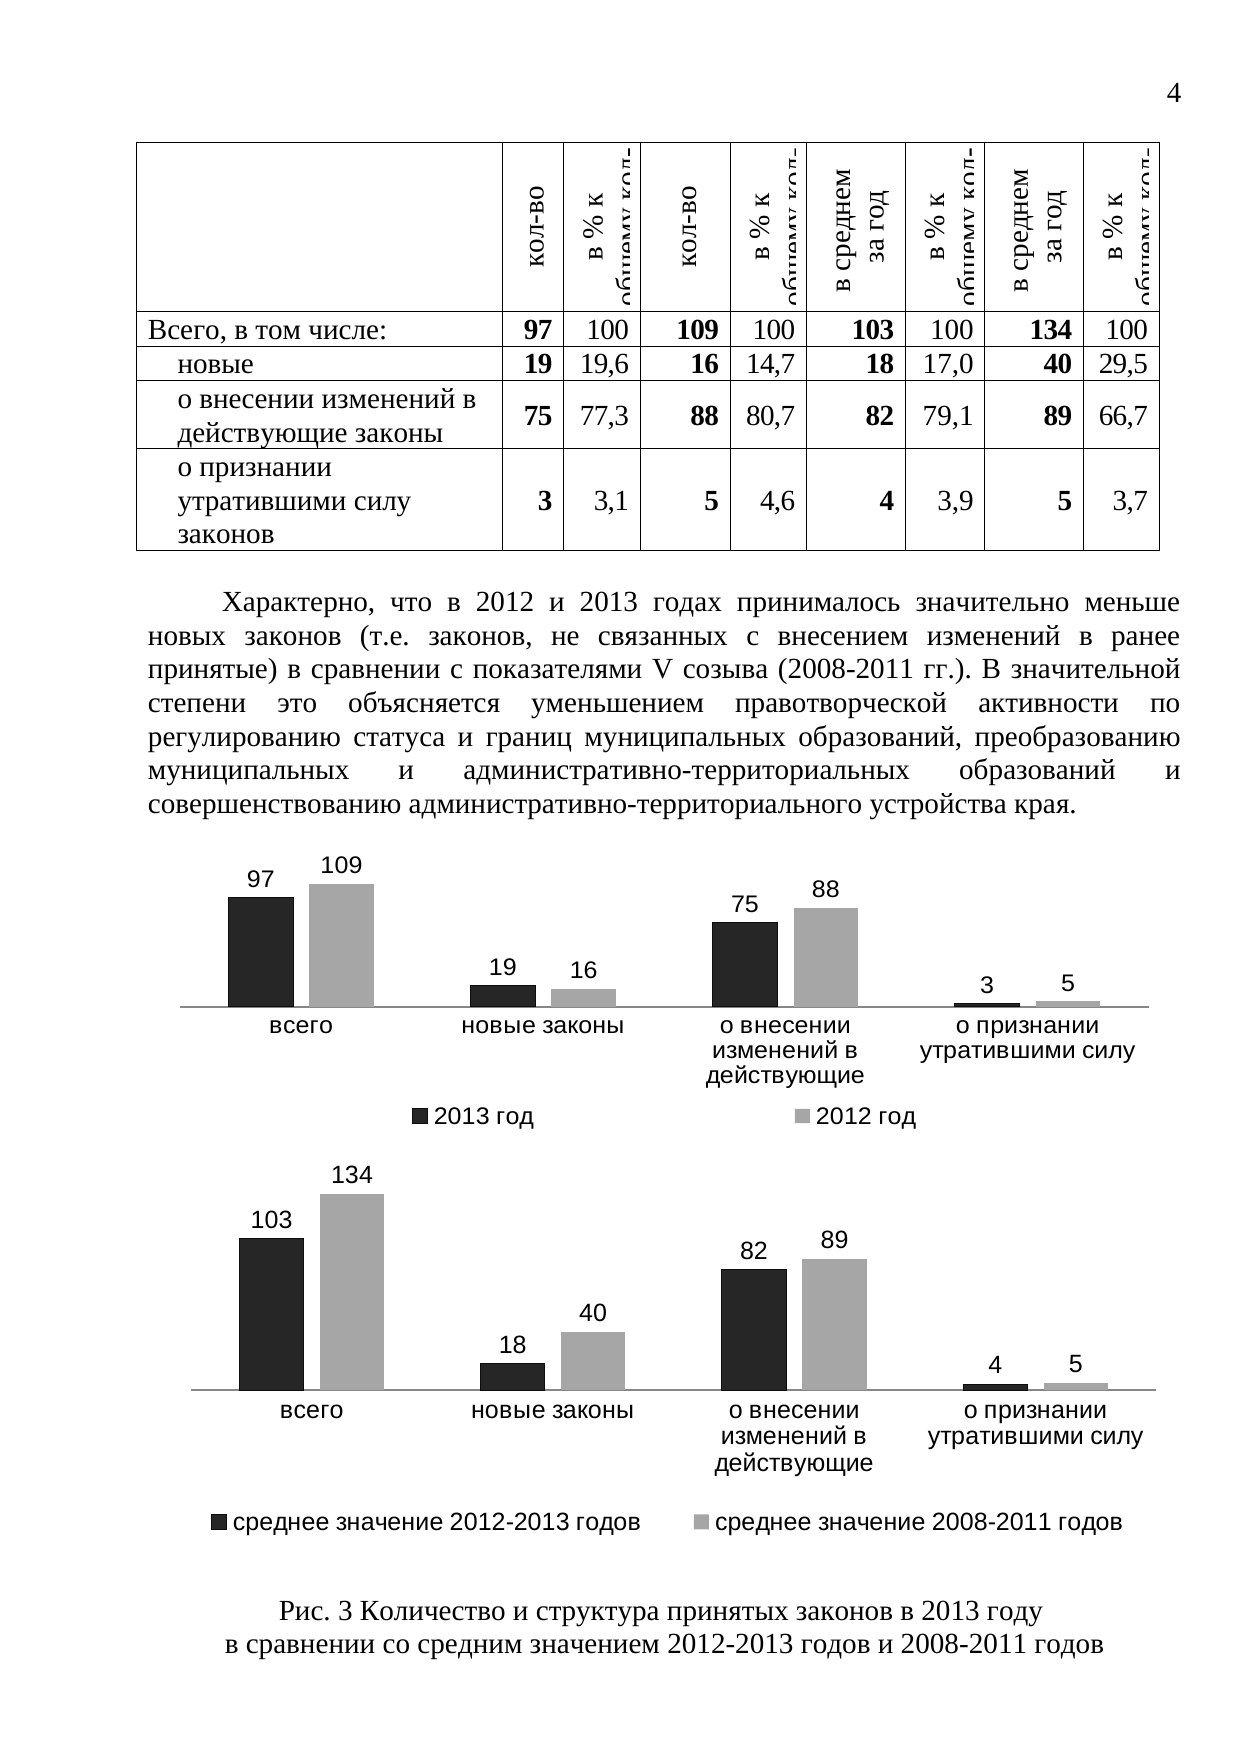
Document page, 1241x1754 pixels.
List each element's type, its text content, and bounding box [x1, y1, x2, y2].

table_cell 82 [807, 381, 905, 448]
table_cell в среднем за год [807, 143, 905, 311]
table_cell 100 [1084, 312, 1159, 346]
table_cell о признании утратившими силу законов [137, 449, 502, 550]
table_cell 18 [807, 347, 905, 380]
text Рис. 3 Количество и структура принятых законов в 2013 году в сравнении со средним значением 2012-2013 годов и 2008-2011 годов [148, 1593, 1181, 1660]
table_cell 109 [641, 312, 730, 346]
table_cell 134 [985, 312, 1083, 346]
title Характерно, что в 2012 и 2013 годах принималось значительно меньше новых законов (т.е. законов, не связанных с внесением изменений в ранее принятые) в сравнении с показателями V созыва (2008-2011 гг.). В значительной степени это объясняется уменьшением правотворческой активности по регулированию статуса и границ муниципальных образований, преобразованию муниципальных и административно-территориальных образований и совершенствованию административно-территориального устройства края. [148, 584, 1181, 819]
table_cell в % к общему кол-ву [731, 143, 806, 311]
table_cell 100 [564, 312, 640, 346]
table_cell 16 [641, 347, 730, 380]
table_cell 75 [503, 381, 563, 448]
table_cell 79,1 [906, 381, 984, 448]
table_cell 66,7 [1084, 381, 1159, 448]
table_cell 100 [731, 312, 806, 346]
table_cell 89 [985, 381, 1083, 448]
table_cell 3,9 [906, 449, 984, 550]
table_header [137, 143, 502, 311]
table_cell 103 [807, 312, 905, 346]
table_cell 4 [807, 449, 905, 550]
table_cell новые [137, 347, 502, 380]
table_cell в среднем за год [985, 143, 1083, 311]
table_cell 3,7 [1084, 449, 1159, 550]
table_cell 77,3 [564, 381, 640, 448]
table_cell 97 [503, 312, 563, 346]
table_cell в % к общему кол-ву [564, 143, 640, 311]
table_cell 19 [503, 347, 563, 380]
table_cell 14,7 [731, 347, 806, 380]
table_cell 100 [906, 312, 984, 346]
table_cell 40 [985, 347, 1083, 380]
table_cell 29,5 [1084, 347, 1159, 380]
table_cell 4,6 [731, 449, 806, 550]
table_cell о внесении изменений в действующие законы [137, 381, 502, 448]
table_cell Всего, в том числе: [137, 312, 502, 346]
table_cell 19,6 [564, 347, 640, 380]
table_cell 17,0 [906, 347, 984, 380]
table_cell 5 [641, 449, 730, 550]
table_cell кол-во [503, 143, 563, 311]
table_cell 5 [985, 449, 1083, 550]
table_cell кол-во [641, 143, 730, 311]
table_cell 88 [641, 381, 730, 448]
table_cell 3,1 [564, 449, 640, 550]
table_cell в % к общему кол-ву [1084, 143, 1159, 311]
table_cell 80,7 [731, 381, 806, 448]
table_cell в % к общему кол-ву [906, 143, 984, 311]
table_cell 3 [503, 449, 563, 550]
